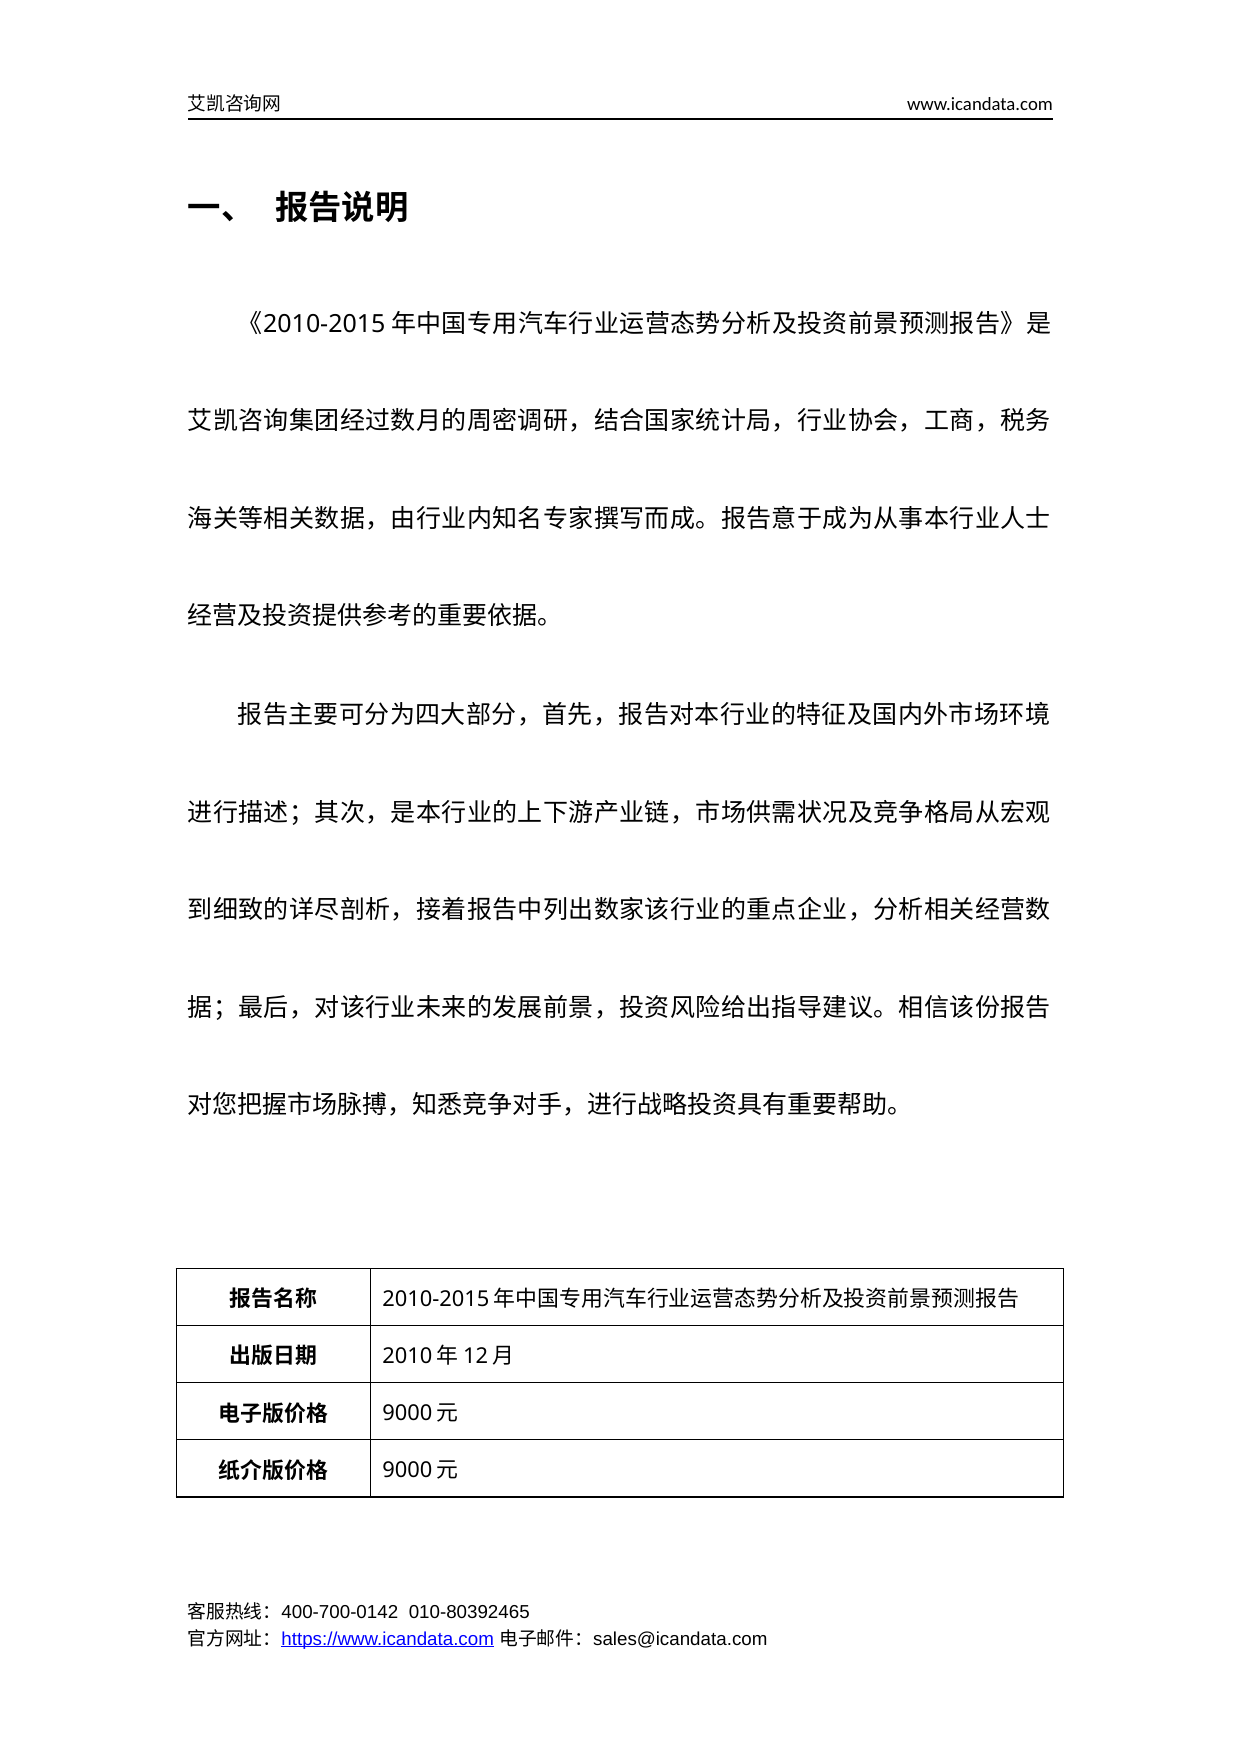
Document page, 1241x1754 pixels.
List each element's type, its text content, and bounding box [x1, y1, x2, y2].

text 报告主要可分为四大部分，首先，报告对本行业的特征及国内外市场环境进行描述；其次，是本行业的上下游产业链，市场供需状况及竞争格局从宏观到细致的详尽剖析，接着报告中列出数家该行业的重点企业，分析相关经营数据；最后，对该行业未来的发展前景，投资风险给出指导建议。相信该份报告对您把握市场脉搏，知悉竞争对手，进行战略投资具有重要帮助。 [187, 681, 1053, 1136]
table_cell 9000元 [371, 1440, 1063, 1496]
text 《2010-2015年中国专用汽车行业运营态势分析及投资前景预测报告》是艾凯咨询集团经过数月的周密调研，结合国家统计局，行业协会，工商，税务海关等相关数据，由行业内知名专家撰写而成。报告意于成为从事本行业人士经营及投资提供参考的重要依据。 [187, 289, 1053, 646]
table_cell 2010年12月 [371, 1326, 1063, 1382]
table_cell 9000元 [371, 1383, 1063, 1439]
table_cell 出版日期 [177, 1326, 370, 1382]
table_cell 纸介版价格 [177, 1440, 370, 1496]
subtitle 报告说明 [187, 172, 1053, 237]
table_header 报告名称 [177, 1269, 370, 1325]
table_cell 电子版价格 [177, 1383, 370, 1439]
table_header 2010-2015年中国专用汽车行业运营态势分析及投资前景预测报告 [371, 1269, 1063, 1325]
